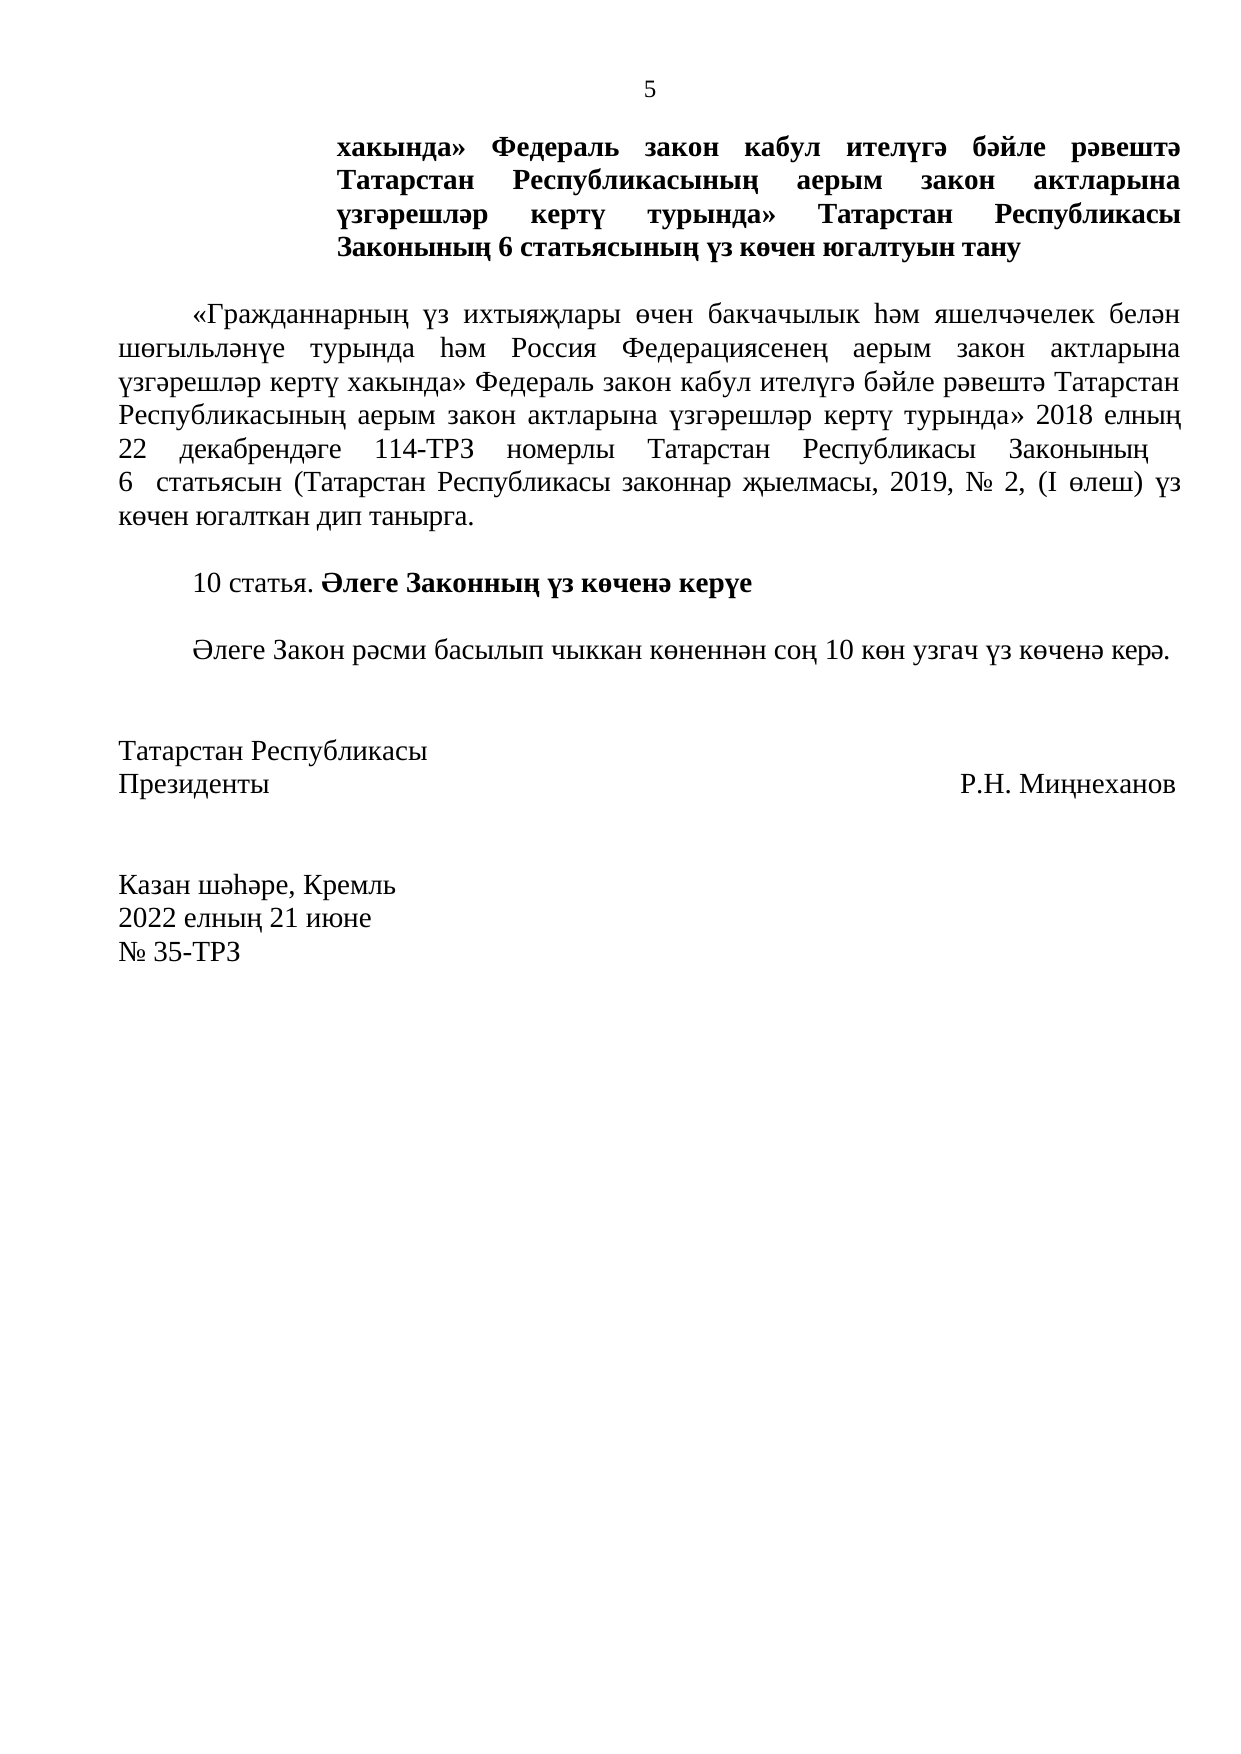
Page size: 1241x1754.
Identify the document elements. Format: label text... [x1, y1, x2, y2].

text Татарстан Республикасы [118, 733, 1181, 766]
text Казан шәһәре, Кремль [118, 867, 1181, 900]
text № 35-ТРЗ [118, 934, 1181, 967]
text 2022 елның 21 июне [118, 900, 1181, 934]
text Әлеге Закон рәсми басылып чыккан көненнән соң 10 көн узгач үз көченә керә. [118, 632, 1181, 666]
text Президенты Р.Н. Миңнеханов [118, 766, 1181, 800]
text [192, 129, 1181, 263]
text «Гражданнарның үз ихтыяҗлары өчен бакчачылык һәм яшелчәчелек белән шөгыльләнүе турында һәм Россия Федерациясенең аерым закон актларына үзгәрешләр кертү хакында» Федераль закон кабул ителүгә бәйле рәвештә Татарстан Республикасының аерым закон актларына үзгәрешләр кертү турында» 2018 елның 22 декабрендәге 114-ТРЗ номерлы Татарстан Республикасы Законының 6 статьясын (Татарстан Республикасы законнар җыелмасы, 2019, № 2, (I өлеш) үз көчен югалткан дип танырга. [118, 297, 1181, 531]
title 10 статья. Әлеге Законның үз көченә керүе [118, 565, 1181, 598]
